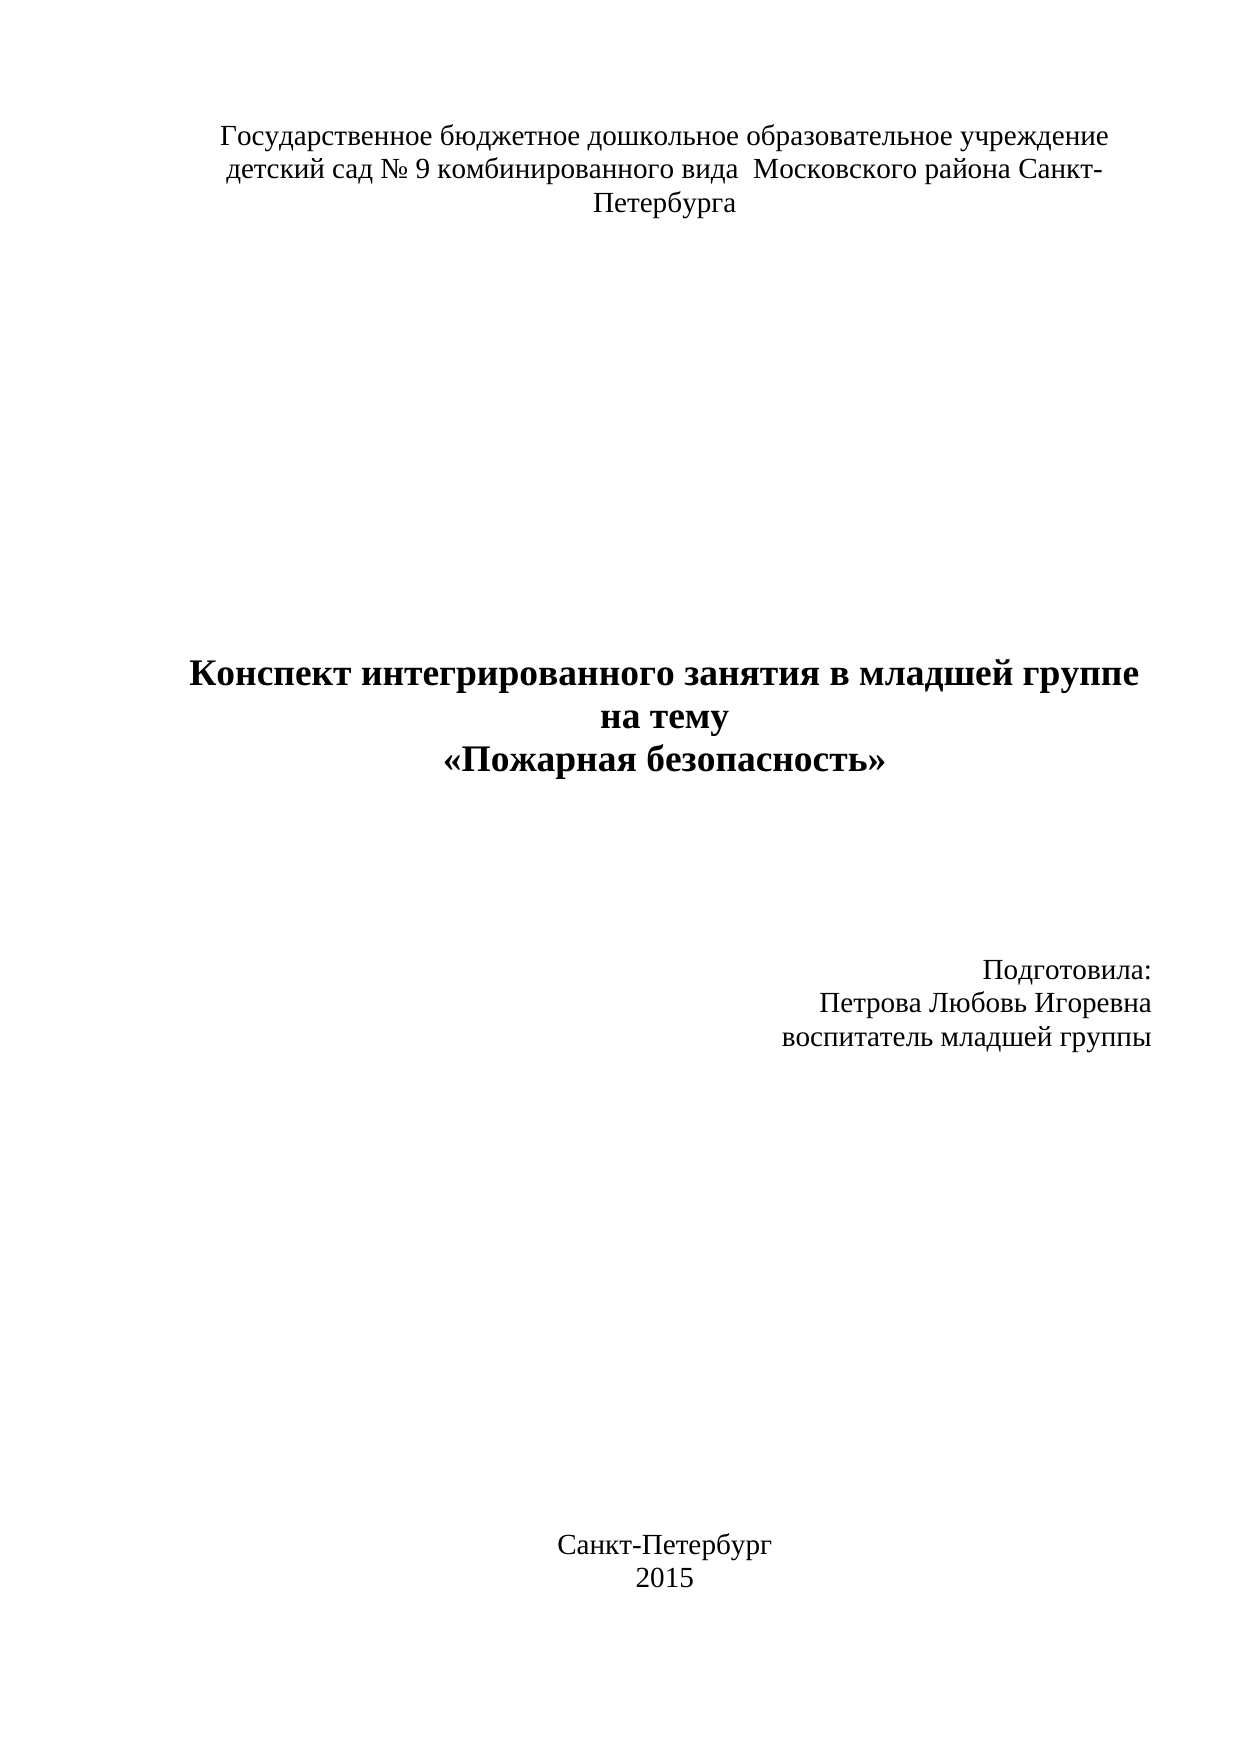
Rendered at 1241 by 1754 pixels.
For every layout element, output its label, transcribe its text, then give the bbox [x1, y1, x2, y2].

text Петрова Любовь Игоревна [177, 985, 1152, 1019]
text Подготовила: [177, 952, 1152, 985]
text Конспект интегрированного занятия в младшей группе [177, 650, 1152, 693]
text на тему [177, 693, 1152, 736]
text 2015 [177, 1560, 1152, 1594]
text воспитатель младшей группы [177, 1019, 1152, 1052]
text Государственное бюджетное дошкольное образовательное учреждение детский сад № 9 комбинированного вида Московского района Санкт-Петербурга [177, 118, 1152, 219]
text Санкт-Петербург [177, 1527, 1152, 1560]
text «Пожарная безопасность» [177, 736, 1152, 779]
